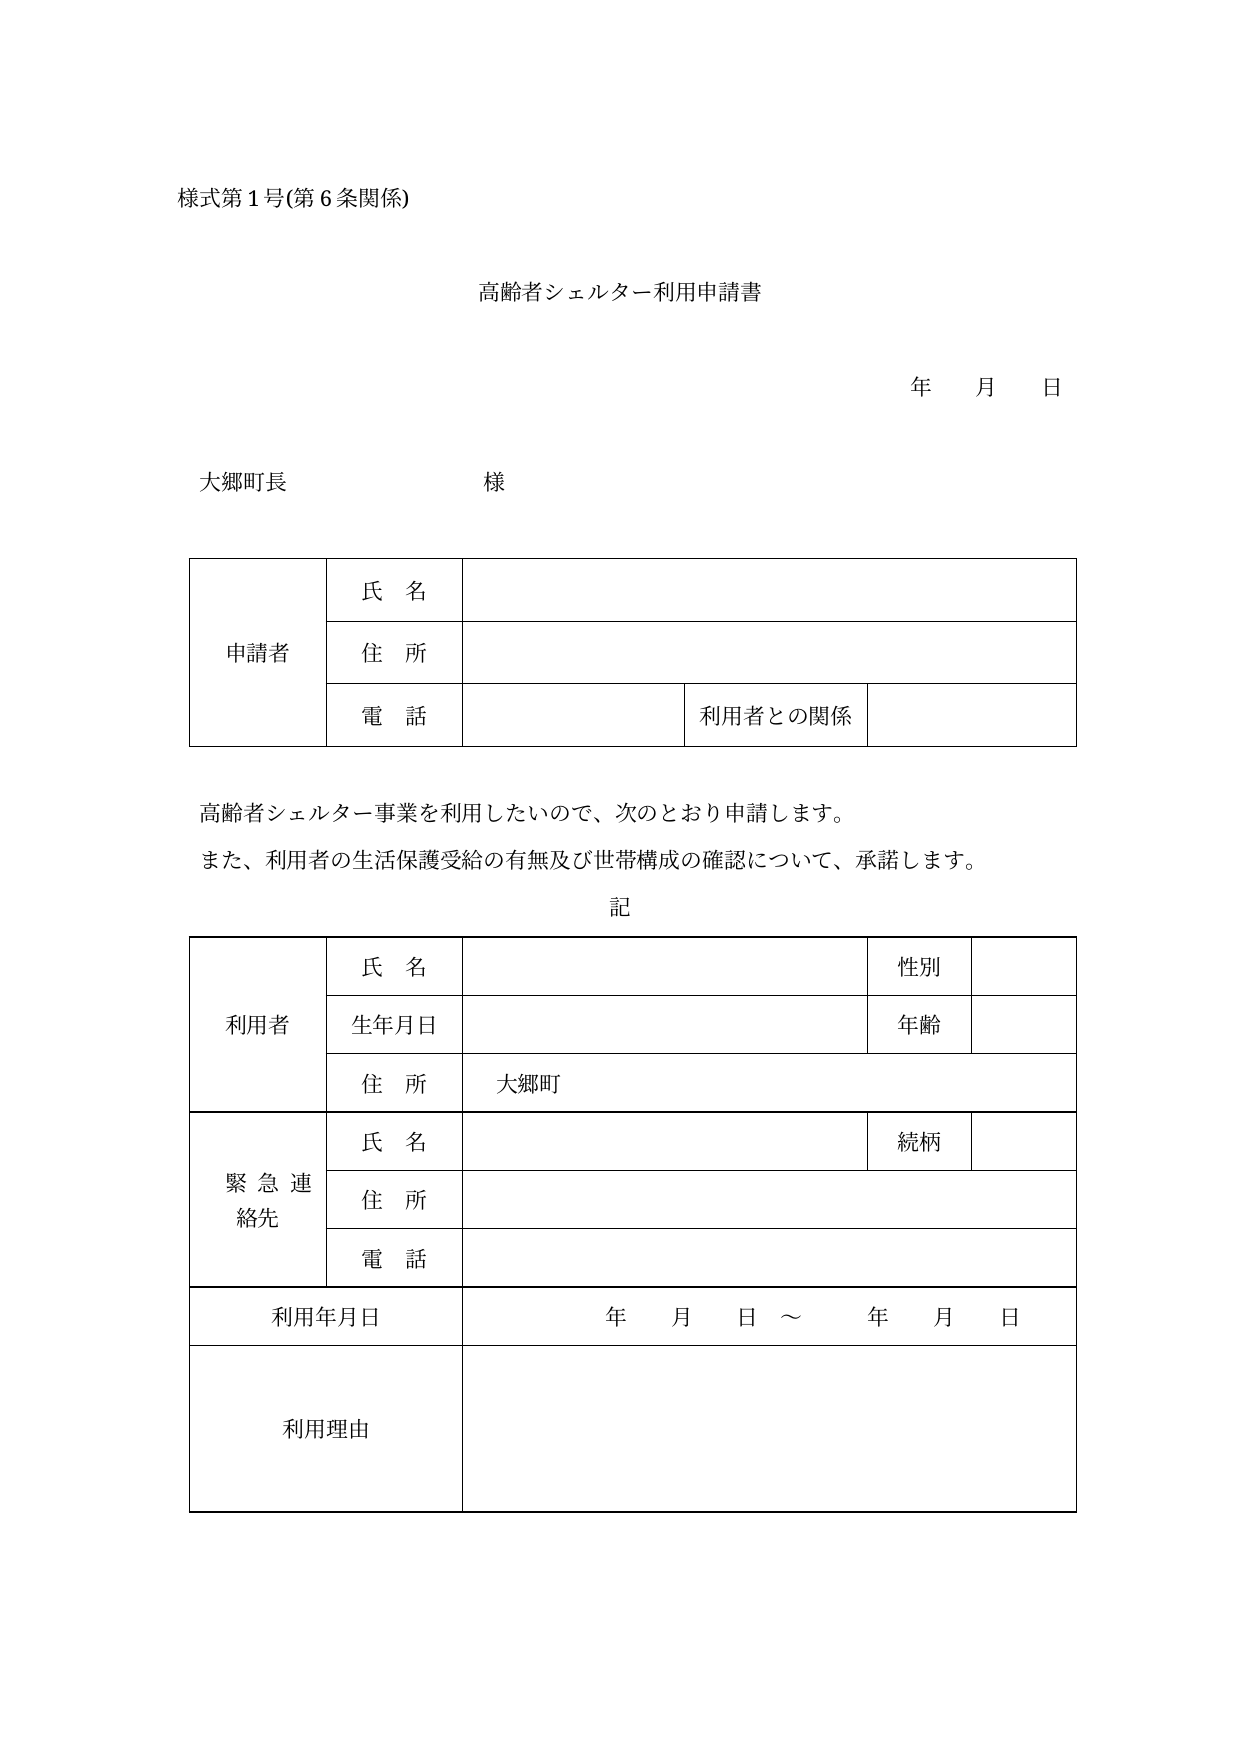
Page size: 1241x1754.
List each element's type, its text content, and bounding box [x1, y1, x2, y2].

table_cell 電話 [327, 684, 462, 746]
table_cell [463, 1346, 1076, 1511]
table_cell 利用年月日 [190, 1288, 462, 1345]
text 様式第1号(第6条関係) [177, 179, 1063, 214]
text 年 月 日 [177, 369, 1063, 403]
text 記 [177, 889, 1063, 924]
table_cell 住所 [327, 1171, 462, 1228]
table_header [463, 938, 867, 995]
table_cell 年 月 日 ～ 年 月 日 [463, 1288, 1076, 1345]
table_cell 電話 [327, 1229, 462, 1286]
table_header [463, 559, 1076, 621]
table_cell [463, 622, 1076, 683]
text また、利用者の生活保護受給の有無及び世帯構成の確認について、承諾します。 [177, 842, 1063, 876]
table_cell 緊急連絡先 [190, 1113, 326, 1286]
text 高齢者シェルター利用申請書 [177, 274, 1063, 309]
text 高齢者シェルター事業を利用したいので、次のとおり申請します。 [177, 794, 1063, 829]
table_cell [463, 684, 684, 746]
table_cell [463, 1229, 1076, 1286]
table_cell 利用者との関係 [685, 684, 867, 746]
table_cell 大郷町 [463, 1054, 1076, 1111]
table_cell [463, 1113, 867, 1170]
table_cell [868, 684, 1076, 746]
table_cell [463, 1171, 1076, 1228]
table_header 利用者 [190, 938, 326, 1111]
table_cell [972, 996, 1076, 1053]
table_header [972, 938, 1076, 995]
table_header 性別 [868, 938, 971, 995]
table_cell 氏名 [327, 1113, 462, 1170]
table_header 氏名 [327, 938, 462, 995]
table_cell 住所 [327, 1054, 462, 1111]
table_cell 年齢 [868, 996, 971, 1053]
table_cell 住所 [327, 622, 462, 683]
table_cell [463, 996, 867, 1053]
table_cell 利用理由 [190, 1346, 462, 1511]
text 大郷町長 様 [177, 463, 1063, 498]
table_header 申請者 [190, 559, 326, 746]
table_header 氏名 [327, 559, 462, 621]
table_cell [972, 1113, 1076, 1170]
table_cell 生年月日 [327, 996, 462, 1053]
table_cell 続柄 [868, 1113, 971, 1170]
